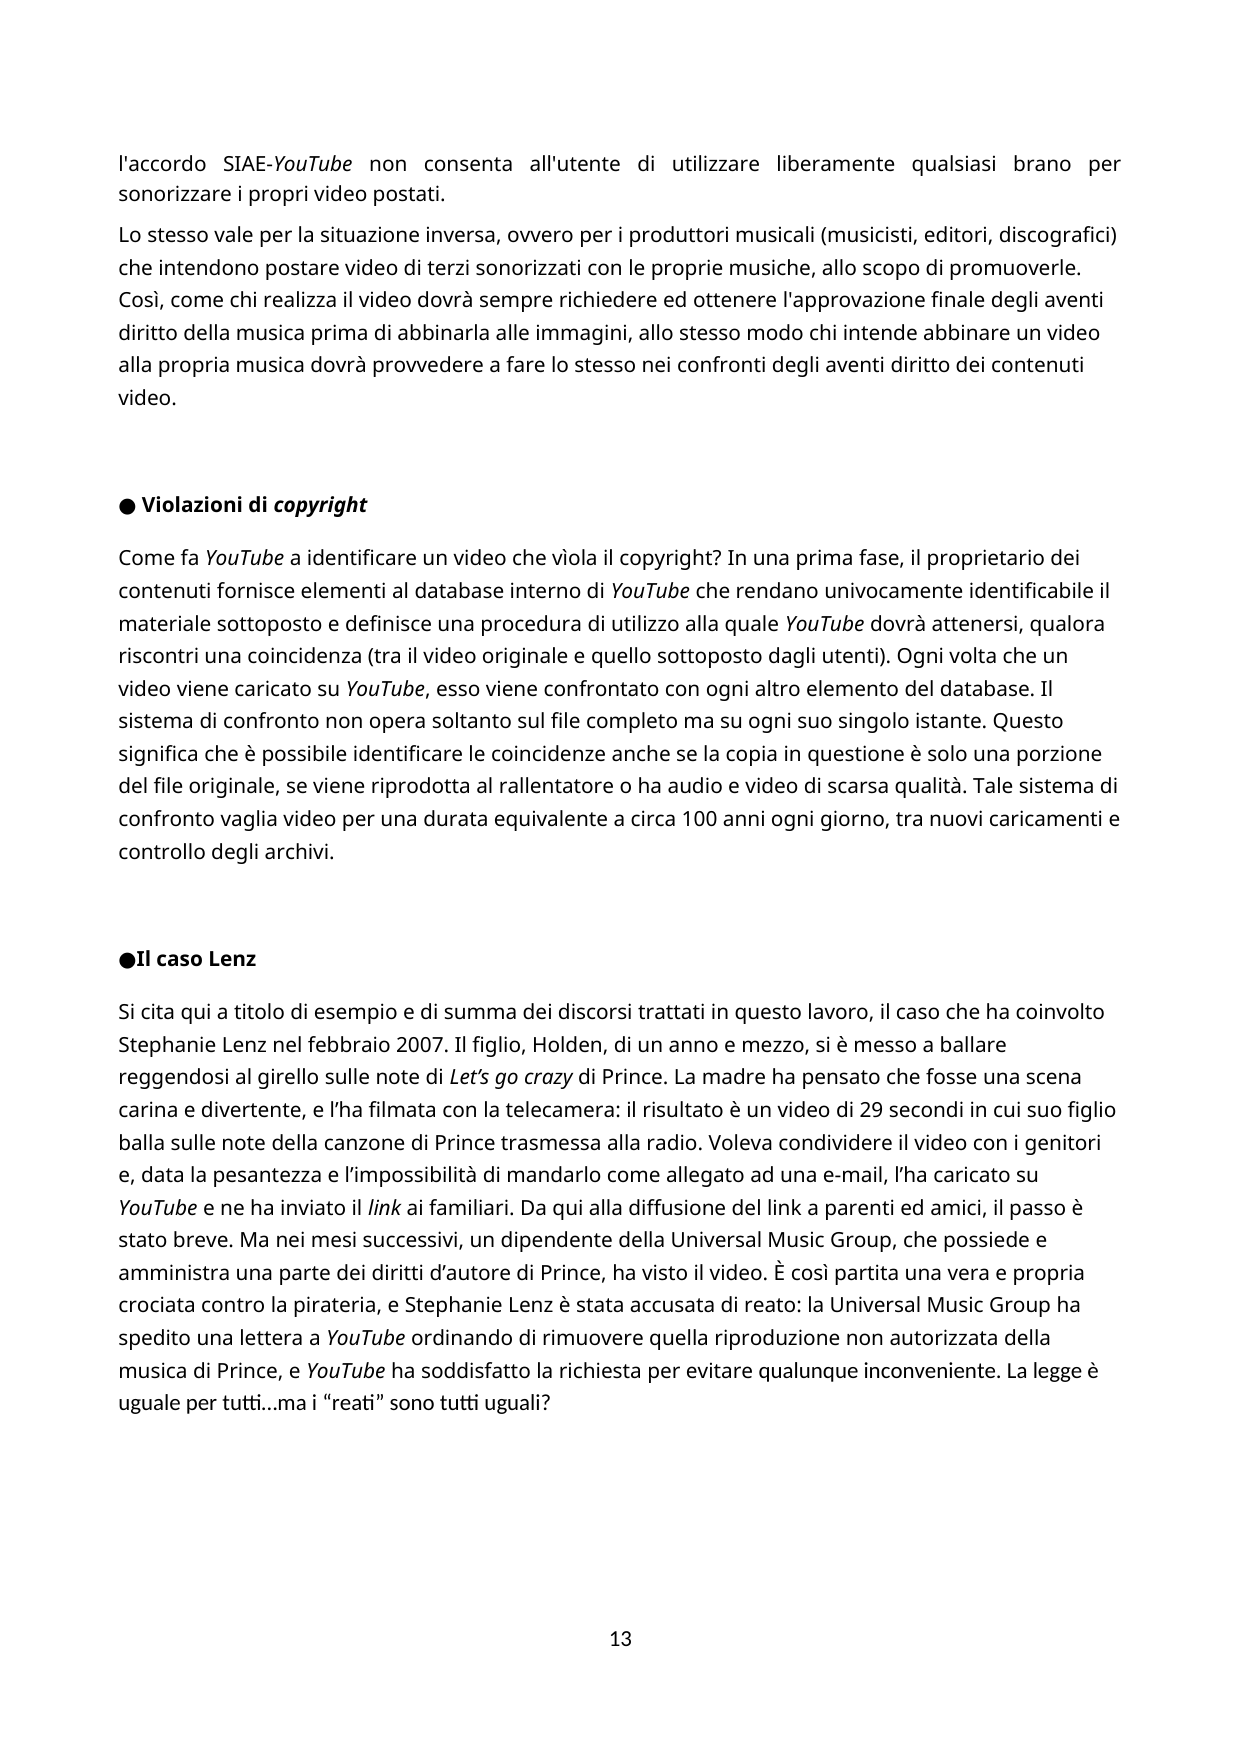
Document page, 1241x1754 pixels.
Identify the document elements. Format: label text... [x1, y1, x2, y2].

text Lo stesso vale per la situazione inversa, ovvero per i produttori musicali (musicisti, editori, discografici) che intendono postare video di terzi sonorizzati con le proprie musiche, allo scopo di promuoverle. Così, come chi realizza il video dovrà sempre richiedere ed ottenere l'approvazione finale degli aventi diritto della musica prima di abbinarla alle immagini, allo stesso modo chi intende abbinare un video alla propria musica dovrà provvedere a fare lo stesso nei confronti degli aventi diritto dei contenuti video. [118, 220, 1122, 412]
text Come fa YouTube a identificare un video che vìola il copyright? In una prima fase, il proprietario dei contenuti fornisce elementi al database interno di YouTube che rendano univocamente identificabile il materiale sottoposto e definisce una procedura di utilizzo alla quale YouTube dovrà attenersi, qualora riscontri una coincidenza (tra il video originale e quello sottoposto dagli utenti). Ogni volta che un video viene caricato su YouTube, esso viene confrontato con ogni altro elemento del database. Il sistema di confronto non opera soltanto sul file completo ma su ogni suo singolo istante. Questo significa che è possibile identificare le coincidenze anche se la copia in questione è solo una porzione del file originale, se viene riprodotta al rallentatore o ha audio e video di scarsa qualità. Tale sistema di confronto vaglia video per una durata equivalente a circa 100 anni ogni giorno, tra nuovi caricamenti e controllo degli archivi. [118, 543, 1122, 865]
text ●Il caso Lenz [118, 944, 1122, 972]
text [118, 148, 1122, 208]
text Si cita qui a titolo di esempio e di summa dei discorsi trattati in questo lavoro, il caso che ha coinvolto Stephanie Lenz nel febbraio 2007. Il figlio, Holden, di un anno e mezzo, si è messo a ballare reggendosi al girello sulle note di Let’s go crazy di Prince. La madre ha pensato che fosse una scena carina e divertente, e l’ha filmata con la telecamera: il risultato è un video di 29 secondi in cui suo figlio balla sulle note della canzone di Prince trasmessa alla radio. Voleva condividere il video con i genitori e, data la pesantezza e l’impossibilità di mandarlo come allegato ad una e-mail, l’ha caricato su YouTube e ne ha inviato il link ai familiari. Da qui alla diffusione del link a parenti ed amici, il passo è stato breve. Ma nei mesi successivi, un dipendente della Universal Music Group, che possiede e amministra una parte dei diritti d’autore di Prince, ha visto il video. È così partita una vera e propria crociata contro la pirateria, e Stephanie Lenz è stata accusata di reato: la Universal Music Group ha spedito una lettera a YouTube ordinando di rimuovere quella riproduzione non autorizzata della musica di Prince, e YouTube ha soddisfatto la richiesta per evitare qualunque inconveniente. La legge è uguale per tutti…ma i “reati” sono tutti uguali? [118, 997, 1122, 1416]
text ● Violazioni di copyright [118, 490, 1122, 518]
